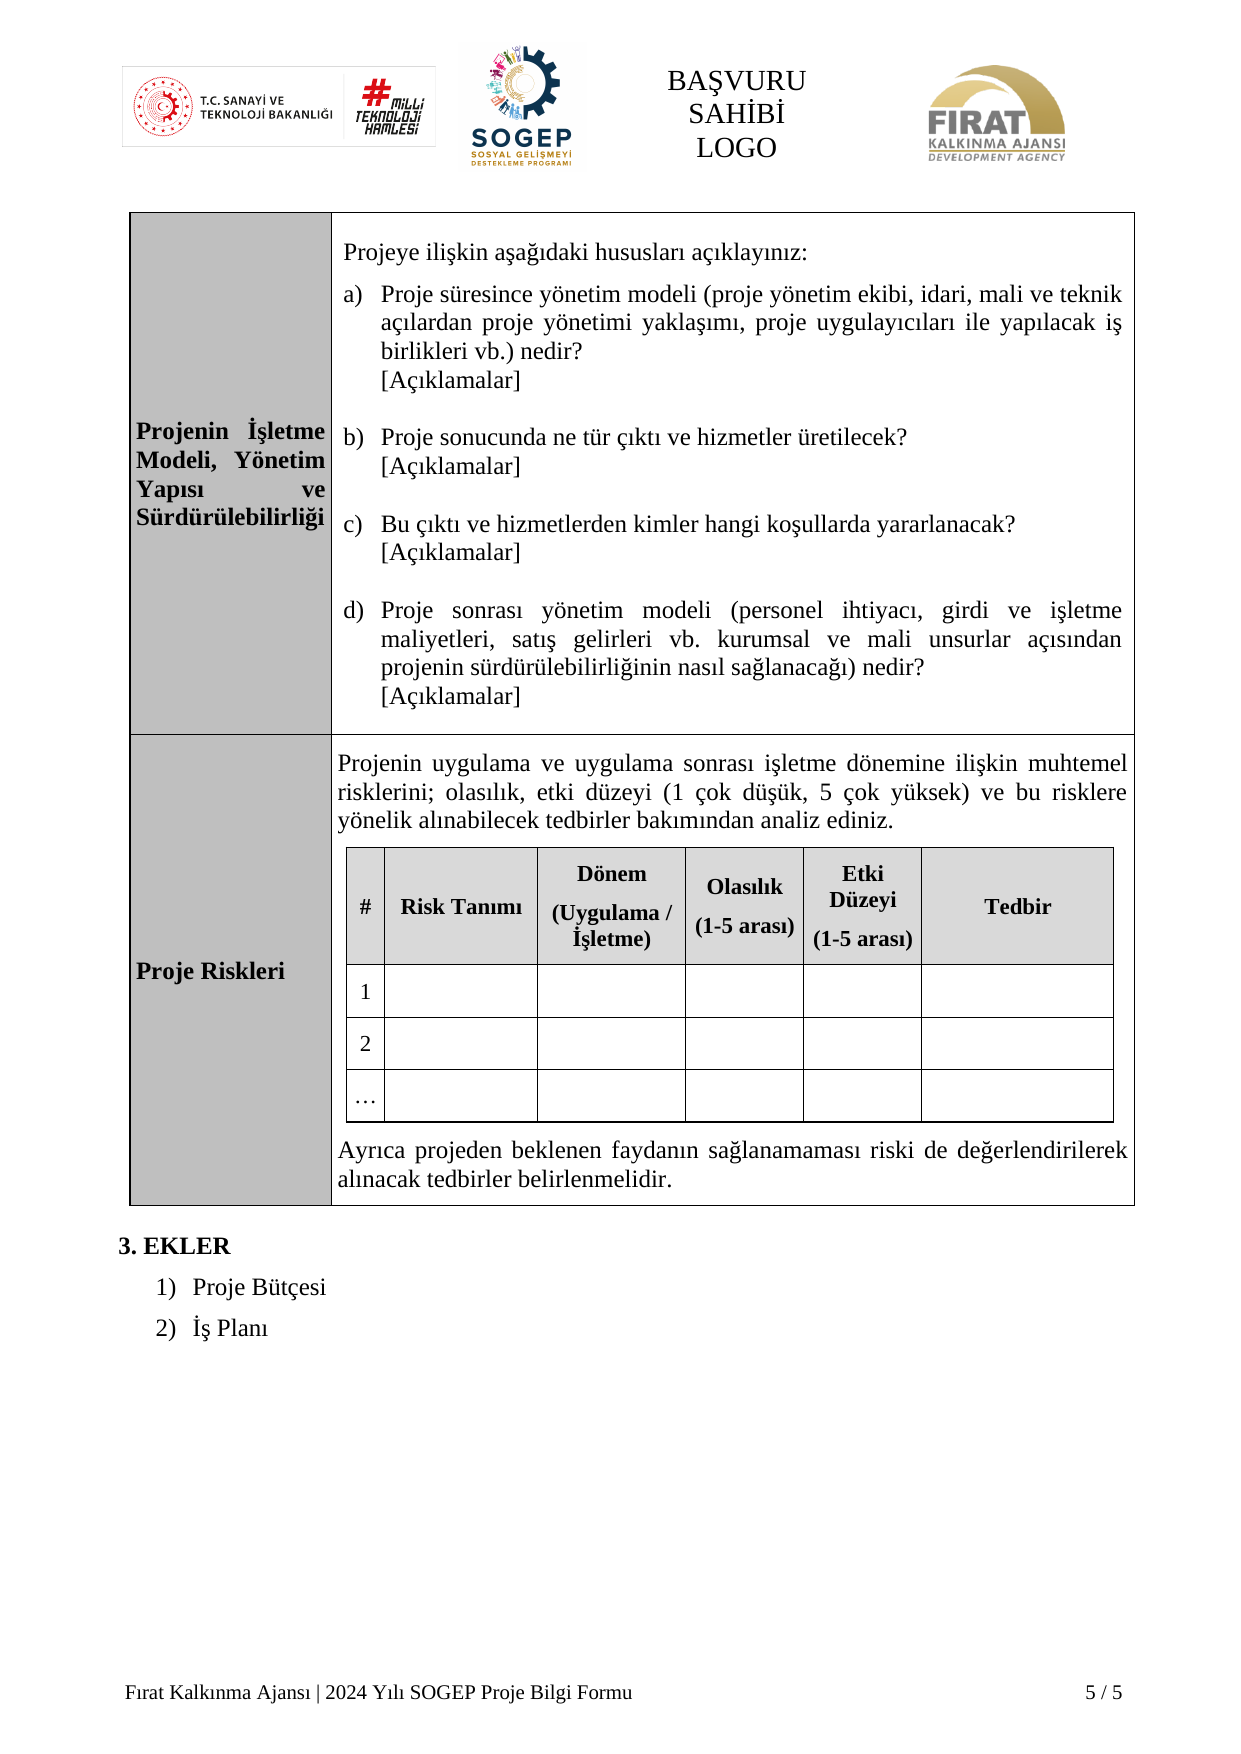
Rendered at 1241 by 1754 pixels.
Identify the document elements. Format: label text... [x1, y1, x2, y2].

table_cell Proje Riskleri [131, 735, 331, 1205]
table_cell Projeye ilişkin aşağıdaki hususları açıklayınız: Proje süresince yönetim modeli (proje yönetim ekibi, idari, mali ve teknik açılardan proje yönetimi yaklaşımı, proje uygulayıcıları ile yapılacak iş birlikleri vb.) nedir? [Açıklamalar] Proje sonucunda ne tür çıktı ve hizmetler üretilecek? [Açıklamalar] Bu çıktı ve hizmetlerden kimler hangi koşullarda yararlanacak? [Açıklamalar] Proje sonrası yönetim modeli (personel ihtiyacı, girdi ve işletme maliyetleri, satış gelirleri vb. kurumsal ve mali unsurlar açısından projenin sürdürülebilirliğinin nasıl sağlanacağı) nedir? [Açıklamalar] [332, 213, 1134, 734]
picture [458, 42, 588, 172]
table_cell Projenin İşletme Modeli, Yönetim Yapısı ve Sürdürülebilirliği [131, 213, 331, 734]
list Proje Bütçesi [155, 1272, 1122, 1301]
list İş Planı [155, 1313, 1122, 1342]
table_cell Projenin uygulama ve uygulama sonrası işletme dönemine ilişkin muhtemel risklerini; olasılık, etki düzeyi (1 çok düşük, 5 çok yüksek) ve bu risklere yönelik alınabilecek tedbirler bakımından analiz ediniz. Ayrıca projeden beklenen faydanın sağlanamaması riski de değerlendirilerek alınacak tedbirler belirlenmelidir. [332, 735, 1134, 1205]
text 3. EKLER [118, 1231, 1122, 1260]
picture [122, 66, 436, 147]
picture [928, 65, 1065, 161]
